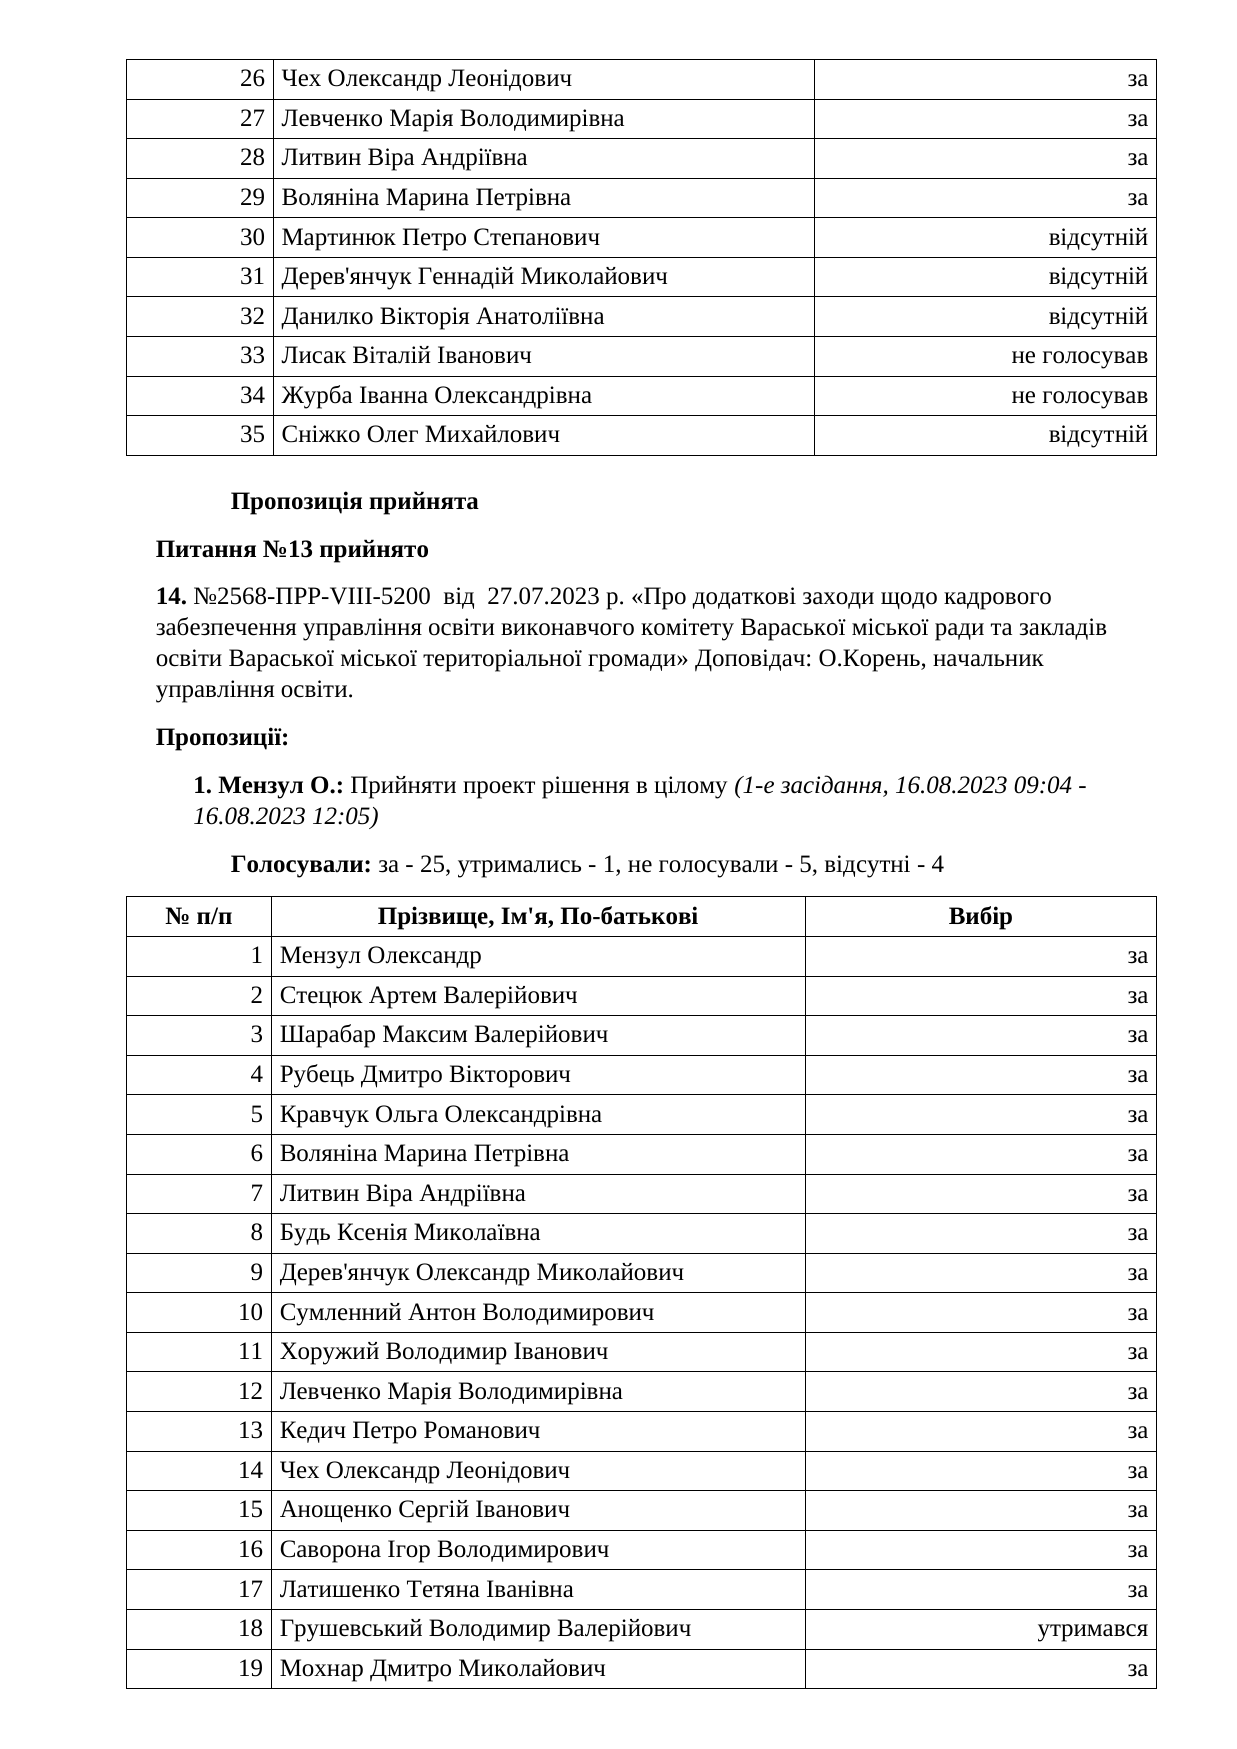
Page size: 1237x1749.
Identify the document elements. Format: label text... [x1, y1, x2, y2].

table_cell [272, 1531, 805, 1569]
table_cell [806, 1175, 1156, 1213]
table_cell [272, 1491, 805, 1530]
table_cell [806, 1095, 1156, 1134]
text Пропозиція прийнята [231, 456, 1148, 515]
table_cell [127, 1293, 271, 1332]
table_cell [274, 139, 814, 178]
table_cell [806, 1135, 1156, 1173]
text Пропозиції: [156, 722, 1148, 751]
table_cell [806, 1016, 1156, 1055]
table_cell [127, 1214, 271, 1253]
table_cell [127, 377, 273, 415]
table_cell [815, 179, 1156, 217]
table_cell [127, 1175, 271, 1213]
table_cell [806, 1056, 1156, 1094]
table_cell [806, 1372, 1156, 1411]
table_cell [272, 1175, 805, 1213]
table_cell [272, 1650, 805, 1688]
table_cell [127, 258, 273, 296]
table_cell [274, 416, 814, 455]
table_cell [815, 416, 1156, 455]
text 14. №2568-ПРР-VIII-5200 від 27.07.2023 р. «Про додаткові заходи щодо кадрового забезпечення управління освіти виконавчого комітету Вараської міської ради та закладів освіти Вараської міської територіальної громади» Доповідач: О.Корень, начальник управління освіти. [156, 581, 1148, 703]
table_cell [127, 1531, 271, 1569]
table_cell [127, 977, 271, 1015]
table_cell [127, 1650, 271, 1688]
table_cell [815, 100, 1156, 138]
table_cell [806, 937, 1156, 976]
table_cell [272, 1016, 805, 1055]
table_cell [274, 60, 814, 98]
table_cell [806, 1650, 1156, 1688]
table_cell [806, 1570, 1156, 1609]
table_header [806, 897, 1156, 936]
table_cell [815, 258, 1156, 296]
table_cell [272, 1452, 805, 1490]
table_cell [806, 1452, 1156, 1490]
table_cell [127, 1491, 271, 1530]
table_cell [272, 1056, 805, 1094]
text Голосували: за - 25, утримались - 1, не голосували - 5, відсутні - 4 [231, 849, 1148, 877]
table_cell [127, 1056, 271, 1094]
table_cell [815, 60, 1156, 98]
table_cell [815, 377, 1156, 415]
text Питання №13 прийнято [156, 534, 1148, 562]
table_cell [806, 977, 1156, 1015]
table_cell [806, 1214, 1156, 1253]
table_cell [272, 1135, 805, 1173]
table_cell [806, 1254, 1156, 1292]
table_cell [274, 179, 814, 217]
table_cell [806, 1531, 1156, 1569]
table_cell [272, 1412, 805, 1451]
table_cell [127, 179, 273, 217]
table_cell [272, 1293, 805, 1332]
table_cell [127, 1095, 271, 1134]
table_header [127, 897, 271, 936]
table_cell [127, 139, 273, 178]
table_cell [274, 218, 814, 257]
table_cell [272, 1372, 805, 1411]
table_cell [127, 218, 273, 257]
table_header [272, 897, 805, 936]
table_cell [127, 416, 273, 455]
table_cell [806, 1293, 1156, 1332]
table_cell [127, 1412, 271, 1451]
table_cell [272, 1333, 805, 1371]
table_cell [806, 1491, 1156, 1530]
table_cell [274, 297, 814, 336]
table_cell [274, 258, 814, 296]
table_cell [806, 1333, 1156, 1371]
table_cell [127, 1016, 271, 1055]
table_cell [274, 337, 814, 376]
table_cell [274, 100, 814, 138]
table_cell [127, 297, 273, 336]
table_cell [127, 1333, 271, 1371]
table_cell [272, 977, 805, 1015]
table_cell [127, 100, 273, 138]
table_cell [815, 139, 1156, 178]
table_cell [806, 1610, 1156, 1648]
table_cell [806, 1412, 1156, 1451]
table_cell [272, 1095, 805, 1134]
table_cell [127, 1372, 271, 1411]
text 1. Мензул О.: Прийняти проект рішення в цілому (1-е засідання, 16.08.2023 09:04 - 16.08.2023 12:05) [193, 770, 1148, 830]
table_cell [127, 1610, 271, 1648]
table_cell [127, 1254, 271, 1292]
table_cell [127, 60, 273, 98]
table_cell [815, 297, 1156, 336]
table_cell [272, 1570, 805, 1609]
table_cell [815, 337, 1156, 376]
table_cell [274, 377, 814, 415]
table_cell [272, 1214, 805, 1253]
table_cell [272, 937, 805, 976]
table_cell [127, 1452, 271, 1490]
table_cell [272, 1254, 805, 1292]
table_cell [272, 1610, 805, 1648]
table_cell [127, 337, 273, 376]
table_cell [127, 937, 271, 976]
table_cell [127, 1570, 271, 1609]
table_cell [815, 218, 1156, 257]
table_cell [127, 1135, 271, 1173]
